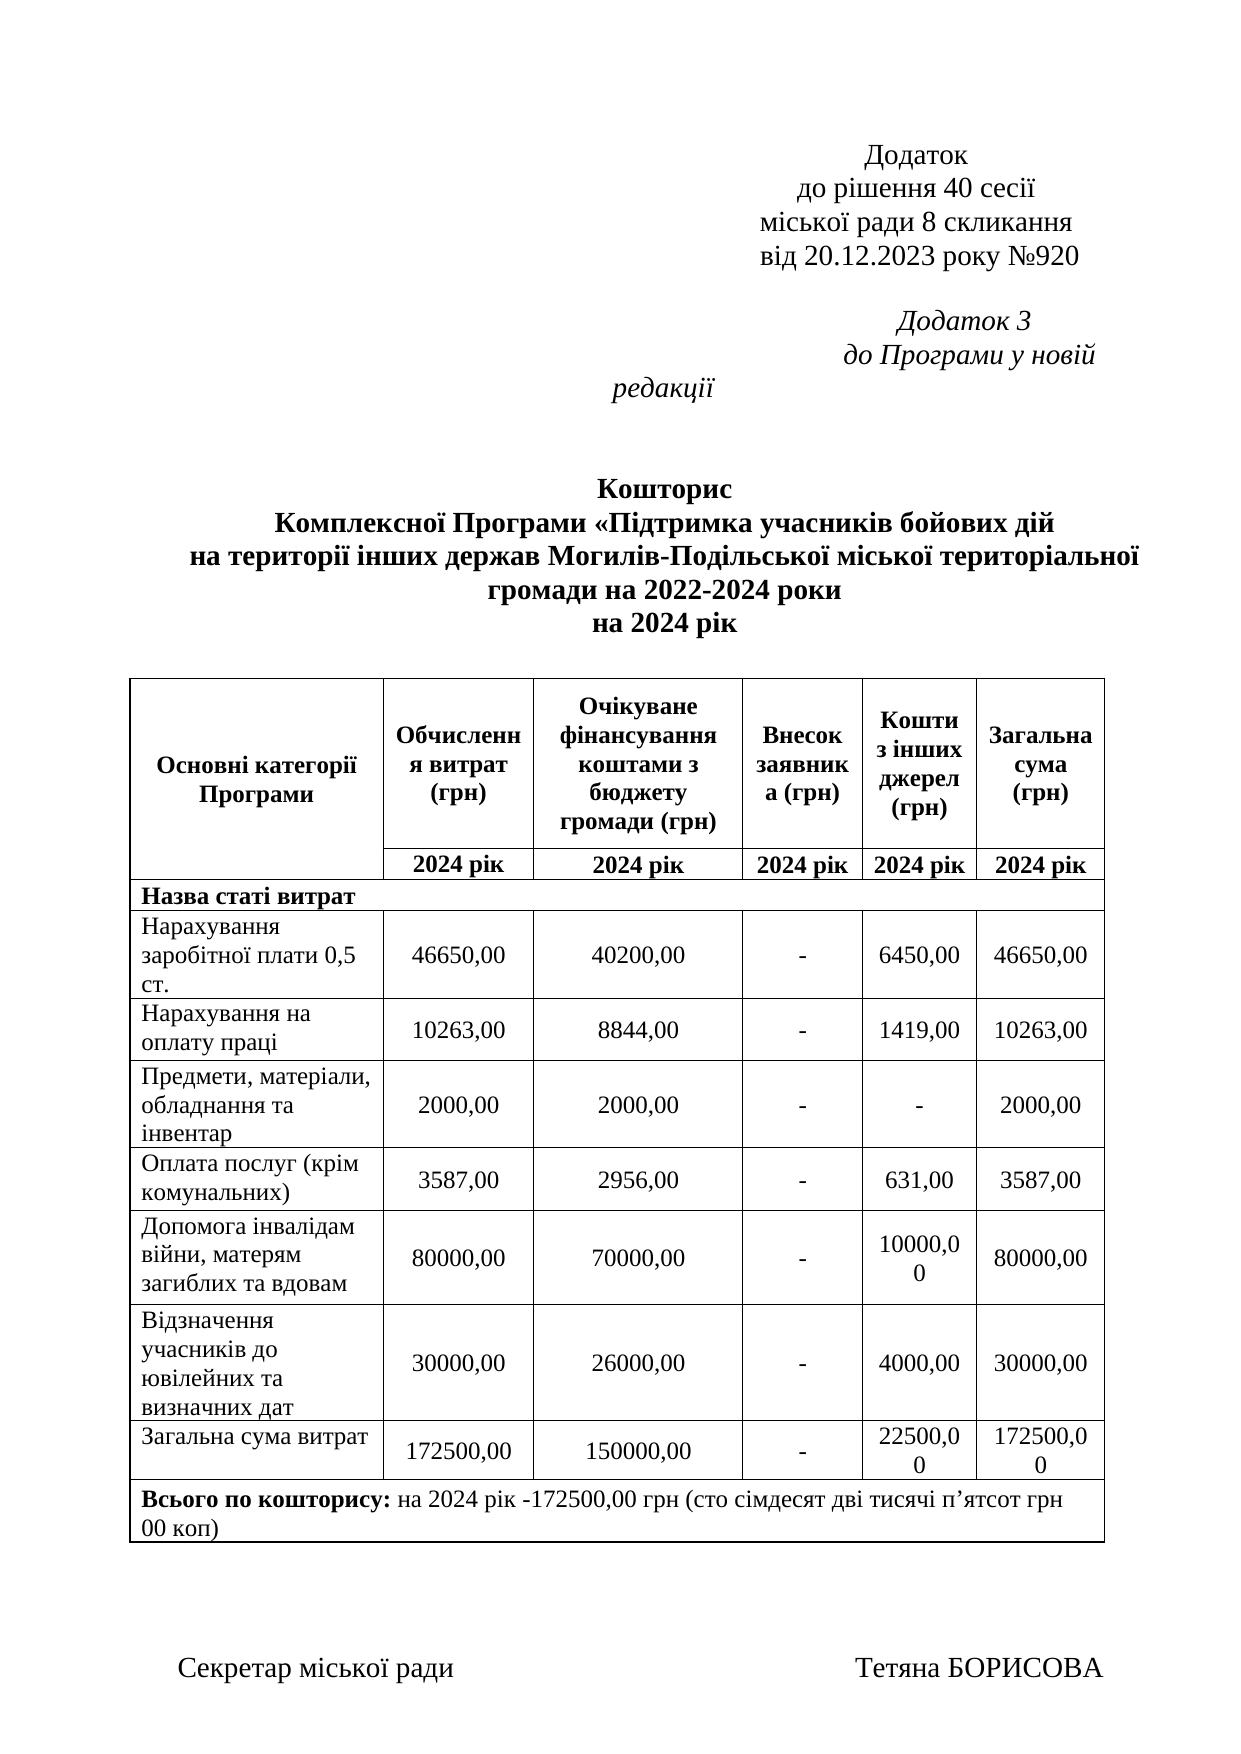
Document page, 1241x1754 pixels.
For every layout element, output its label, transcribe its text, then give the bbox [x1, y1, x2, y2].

table_cell Всього по кошторису: на 2024 рік -172500,00 грн (сто сімдесят дві тисячі п’ятсот грн 00 коп) [131, 1480, 1104, 1541]
text Кошторис [177, 471, 1152, 505]
table_cell 10263,00 [977, 999, 1104, 1060]
text Комплексної Програми «Підтримка учасників бойових дій [177, 505, 1152, 538]
table_header Внесок заявника (грн) [743, 679, 862, 848]
table_cell 10000,00 [863, 1211, 976, 1304]
table_cell 3587,00 [977, 1148, 1104, 1210]
table_cell 30000,00 [977, 1305, 1104, 1420]
text Додаток [177, 137, 1152, 171]
table_cell 2024 рік [977, 849, 1104, 879]
table_cell 2000,00 [534, 1061, 742, 1147]
table_cell - [743, 1061, 862, 1147]
table_cell 4000,00 [863, 1305, 976, 1420]
table_header Обчислення витрат (грн) [384, 679, 533, 848]
table_cell 2000,00 [977, 1061, 1104, 1147]
table_cell 2024 рік [863, 849, 976, 879]
table_cell 80000,00 [977, 1211, 1104, 1304]
table_cell 3587,00 [384, 1148, 533, 1210]
table_cell Загальна сума витрат [131, 1421, 383, 1479]
table_cell 46650,00 [384, 911, 533, 997]
table_cell - [863, 1061, 976, 1147]
table_cell 30000,00 [384, 1305, 533, 1420]
table_cell - [743, 1211, 862, 1304]
table_cell - [743, 911, 862, 997]
text на 2024 рік [177, 605, 1152, 639]
text Секретар міської ради Тетяна БОРИСОВА [177, 1650, 1152, 1684]
table_header Основні категорії Програми [131, 679, 383, 879]
text на території інших держав Могилів-Подільської міської територіальної громади на 2022-2024 роки [177, 538, 1152, 605]
table_cell Предмети, матеріали, обладнання та інвентар [131, 1061, 383, 1147]
table_cell 2024 рік [384, 849, 533, 879]
text міської ради 8 скликання [177, 204, 1152, 238]
table_cell - [743, 1305, 862, 1420]
table_cell 8844,00 [534, 999, 742, 1060]
table_cell Відзначення учасників до ювілейних та визначних дат [131, 1305, 383, 1420]
table_cell 2000,00 [384, 1061, 533, 1147]
table_cell - [743, 1148, 862, 1210]
table_cell Назва статі витрат [131, 880, 1104, 910]
table_cell Допомога інвалідам війни, матерям загиблих та вдовам [131, 1211, 383, 1304]
table_cell Нарахування на оплату праці [131, 999, 383, 1060]
text Додаток 3 [177, 303, 1152, 337]
table_cell 1419,00 [863, 999, 976, 1060]
text від 20.12.2023 року №920 [177, 238, 1152, 271]
table_cell 80000,00 [384, 1211, 533, 1304]
text до рішення 40 сесії [177, 171, 1152, 204]
table_cell 172500,00 [384, 1421, 533, 1479]
table_cell - [743, 999, 862, 1060]
table_header Загальна сума (грн) [977, 679, 1104, 848]
table_cell Оплата послуг (крім комунальних) [131, 1148, 383, 1210]
table_cell 150000,00 [534, 1421, 742, 1479]
table_cell 6450,00 [863, 911, 976, 997]
table_cell 2024 рік [534, 849, 742, 879]
table_cell 10263,00 [384, 999, 533, 1060]
table_cell 26000,00 [534, 1305, 742, 1420]
table_header Очікуване фінансування коштами з бюджету громади (грн) [534, 679, 742, 848]
table_header Кошти з інших джерел (грн) [863, 679, 976, 848]
table_cell Нарахування заробітної плати 0,5 ст. [131, 911, 383, 997]
table_cell 2024 рік [743, 849, 862, 879]
text до Програми у новій редакції [177, 337, 1152, 404]
table_cell 2956,00 [534, 1148, 742, 1210]
table_cell 40200,00 [534, 911, 742, 997]
table_cell 631,00 [863, 1148, 976, 1210]
table_cell 22500,00 [863, 1421, 976, 1479]
table_cell 46650,00 [977, 911, 1104, 997]
table_cell 70000,00 [534, 1211, 742, 1304]
table_cell - [743, 1421, 862, 1479]
table_cell 172500,00 [977, 1421, 1104, 1479]
